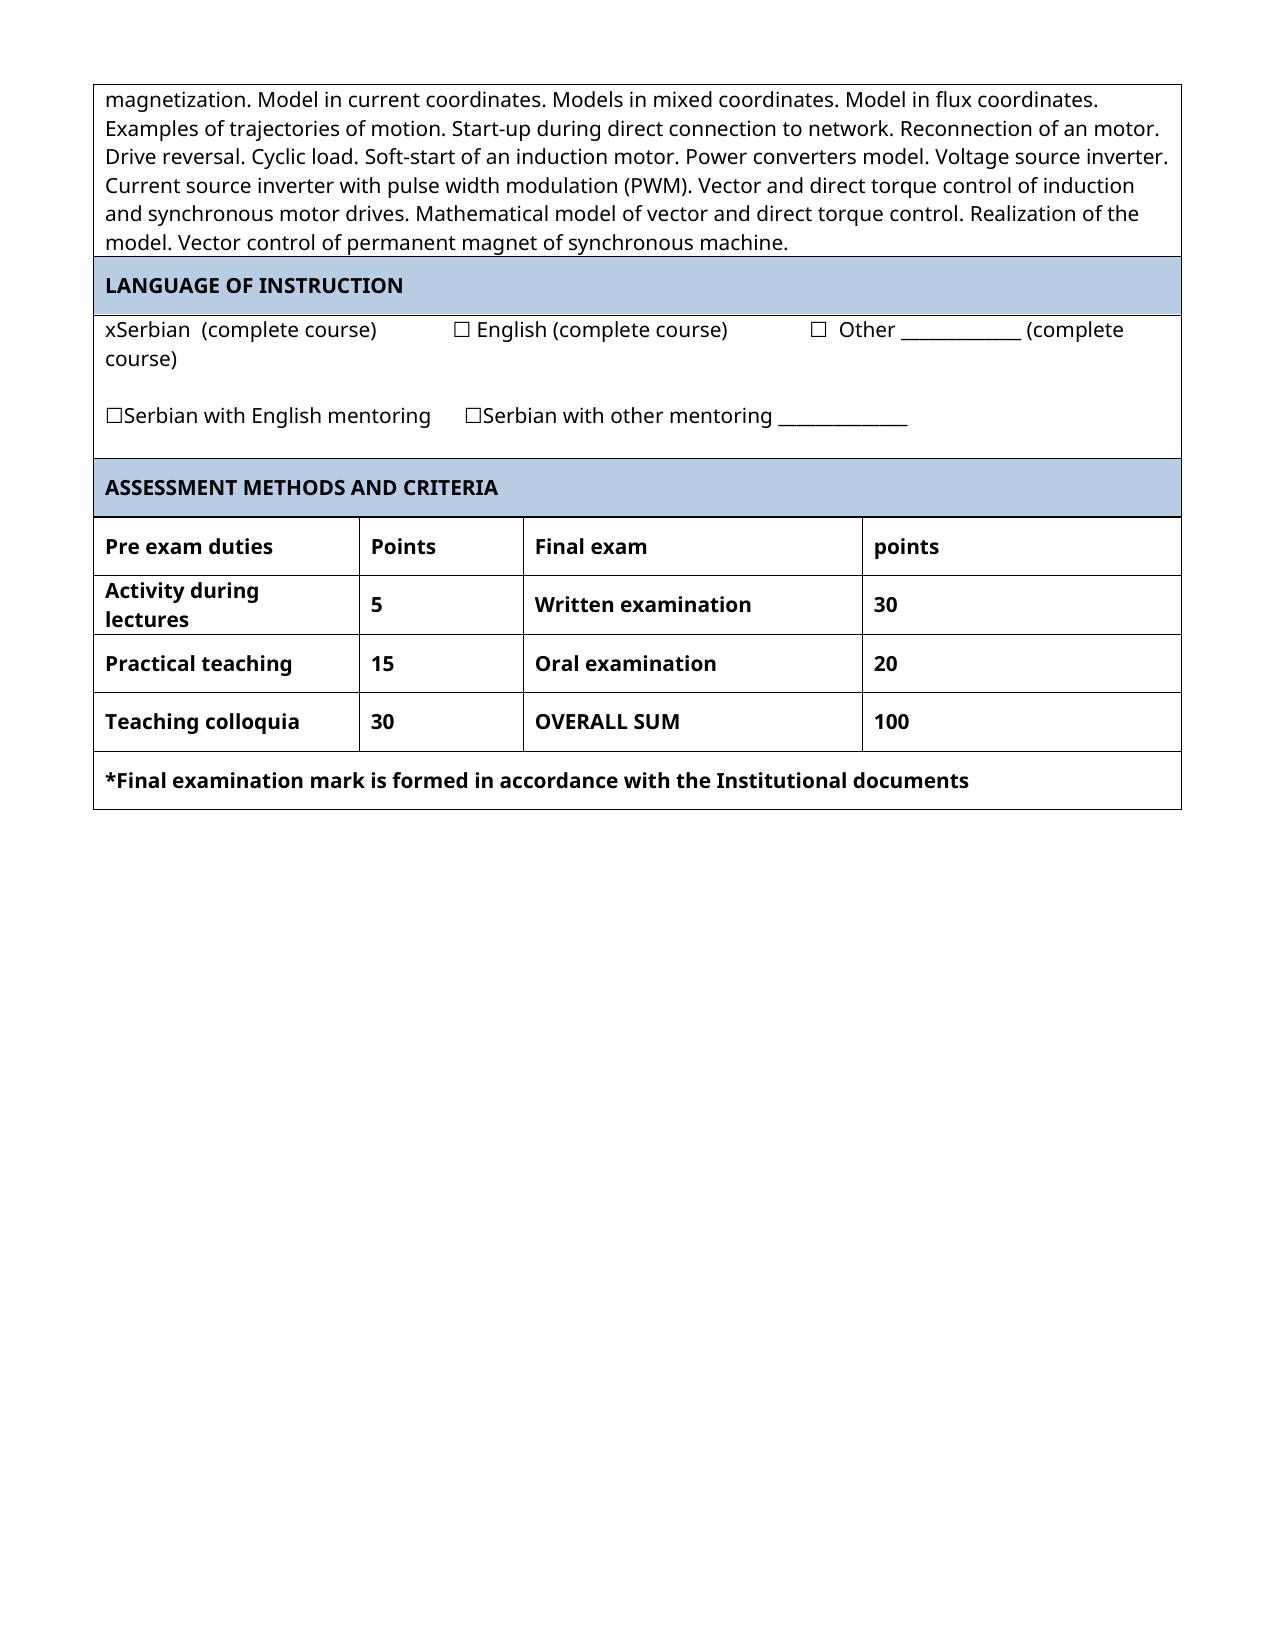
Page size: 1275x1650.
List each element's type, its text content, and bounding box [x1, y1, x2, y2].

table_cell Serbian (complete course) English (complete course) Other _____________ (complete course) Serbian with English mentoring Serbian with other mentoring ______________ [94, 316, 1181, 458]
table_cell 20 [863, 635, 1181, 692]
table_cell Final exam [524, 518, 862, 575]
table_cell Pre exam duties [94, 518, 359, 575]
table_cell *Final examination mark is formed in accordance with the Institutional documents [94, 752, 1181, 809]
table_cell 30 [360, 693, 523, 751]
table_cell OVERALL SUM [524, 693, 862, 751]
table_cell 30 [863, 576, 1181, 633]
table_cell Teaching colloquia [94, 693, 359, 751]
table_cell LANGUAGE OF INSTRUCTION [94, 257, 1181, 314]
table_cell Activity during lectures [94, 576, 359, 633]
table_cell 5 [360, 576, 523, 633]
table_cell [94, 85, 1181, 256]
table_cell points [863, 518, 1181, 575]
table_cell Written examination [524, 576, 862, 633]
table_cell 100 [863, 693, 1181, 751]
table_cell 15 [360, 635, 523, 692]
table_cell Practical teaching [94, 635, 359, 692]
table_cell ASSESSMENT METHODS AND CRITERIA [94, 459, 1181, 516]
table_cell Points [360, 518, 523, 575]
table_cell Oral examination [524, 635, 862, 692]
